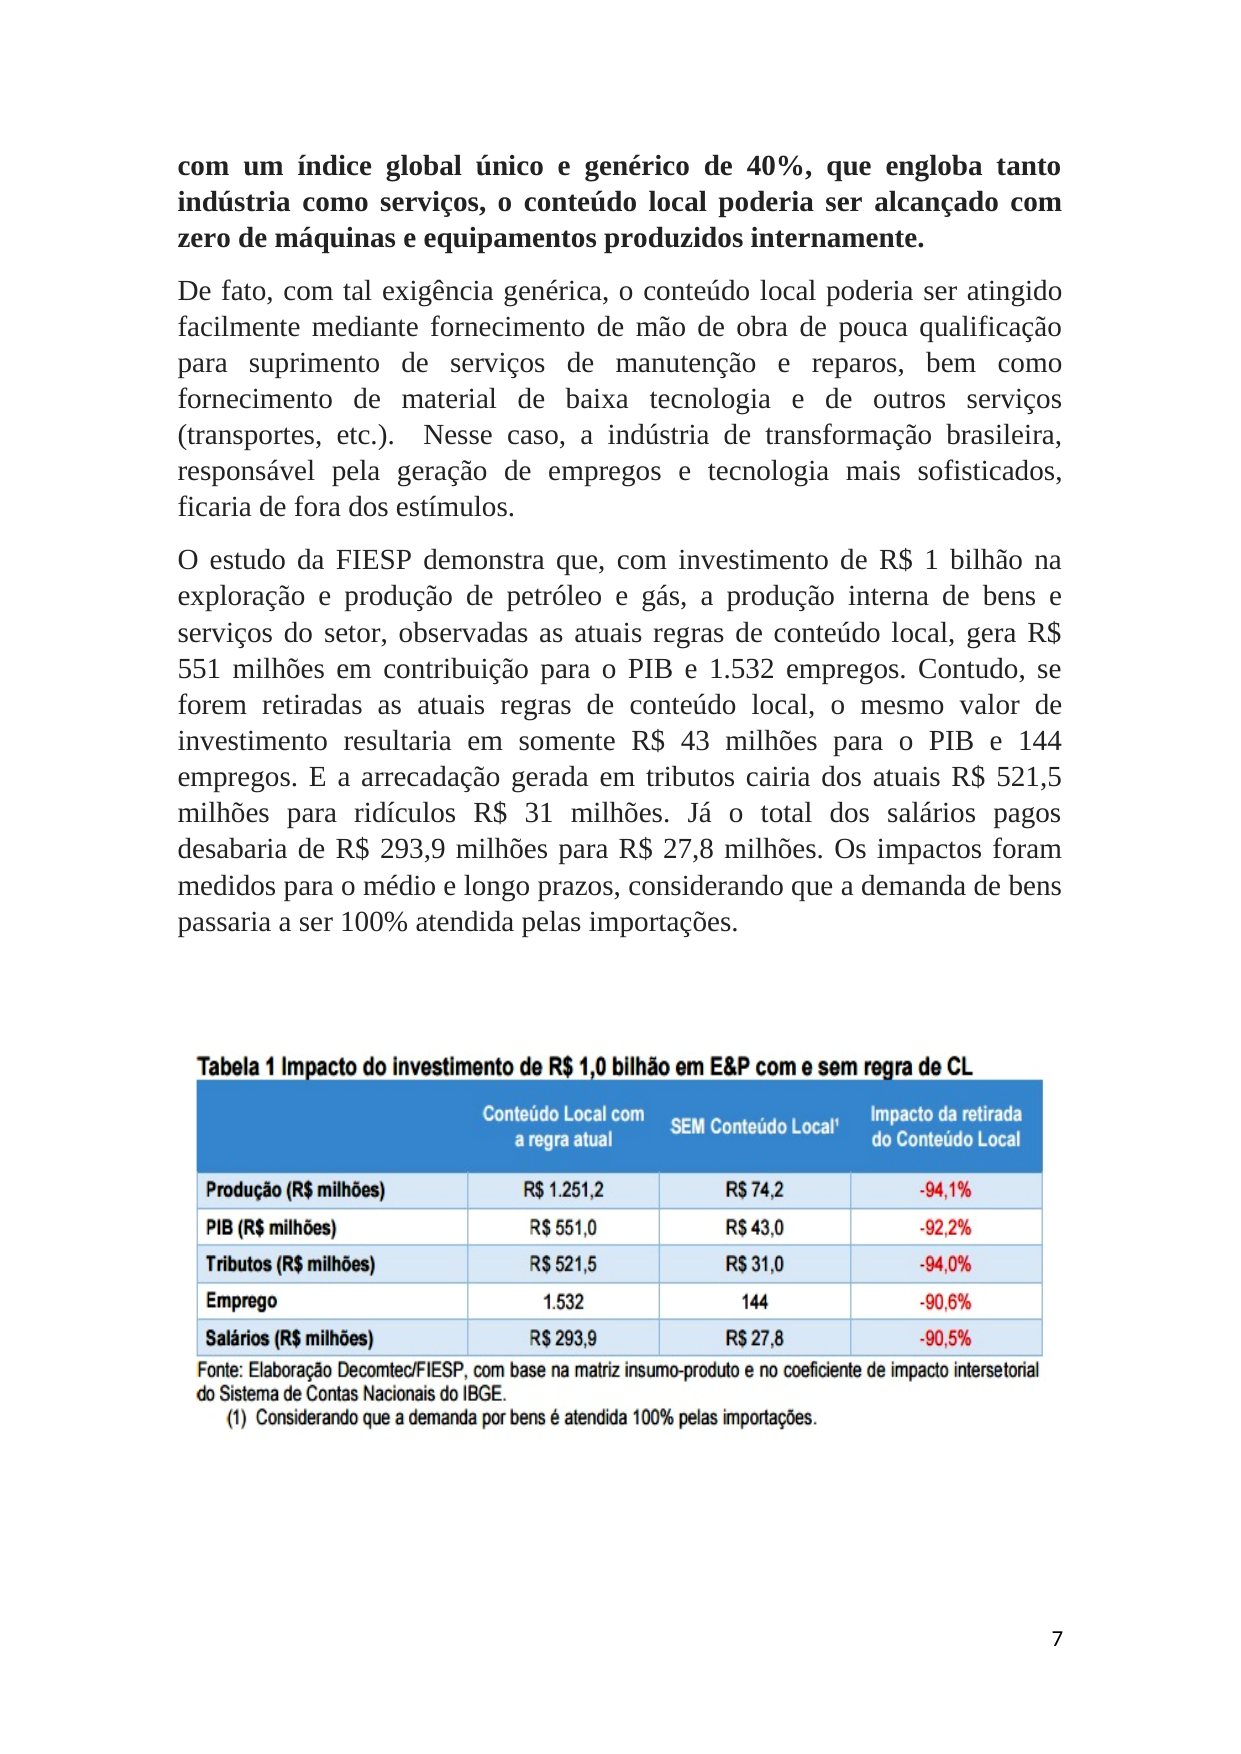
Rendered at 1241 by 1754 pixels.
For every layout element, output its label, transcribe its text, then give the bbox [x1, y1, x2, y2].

text O problema maior, contudo, é que o governo golpista pretende substituir as exigências específicas de hoje por um índice global e genérico de 40% de conteúdo local. Entretanto, estudo elaborado pela FIESP demonstra que, com um índice global único e genérico de 40%, que engloba tanto indústria como serviços, o conteúdo local poderia ser alcançado com zero de máquinas e equipamentos produzidos internamente. [177, 217, 1063, 253]
picture [177, 1039, 1063, 1442]
text De fato, com tal exigência genérica, o conteúdo local poderia ser atingido facilmente mediante fornecimento de mão de obra de pouca qualificação para suprimento de serviços de manutenção e reparos, bem como fornecimento de material de baixa tecnologia e de outros serviços (transportes, etc.). Nesse caso, a indústria de transformação brasileira, responsável pela geração de empregos e tecnologia mais sofisticados, ficaria de fora dos estímulos. [177, 487, 1063, 523]
